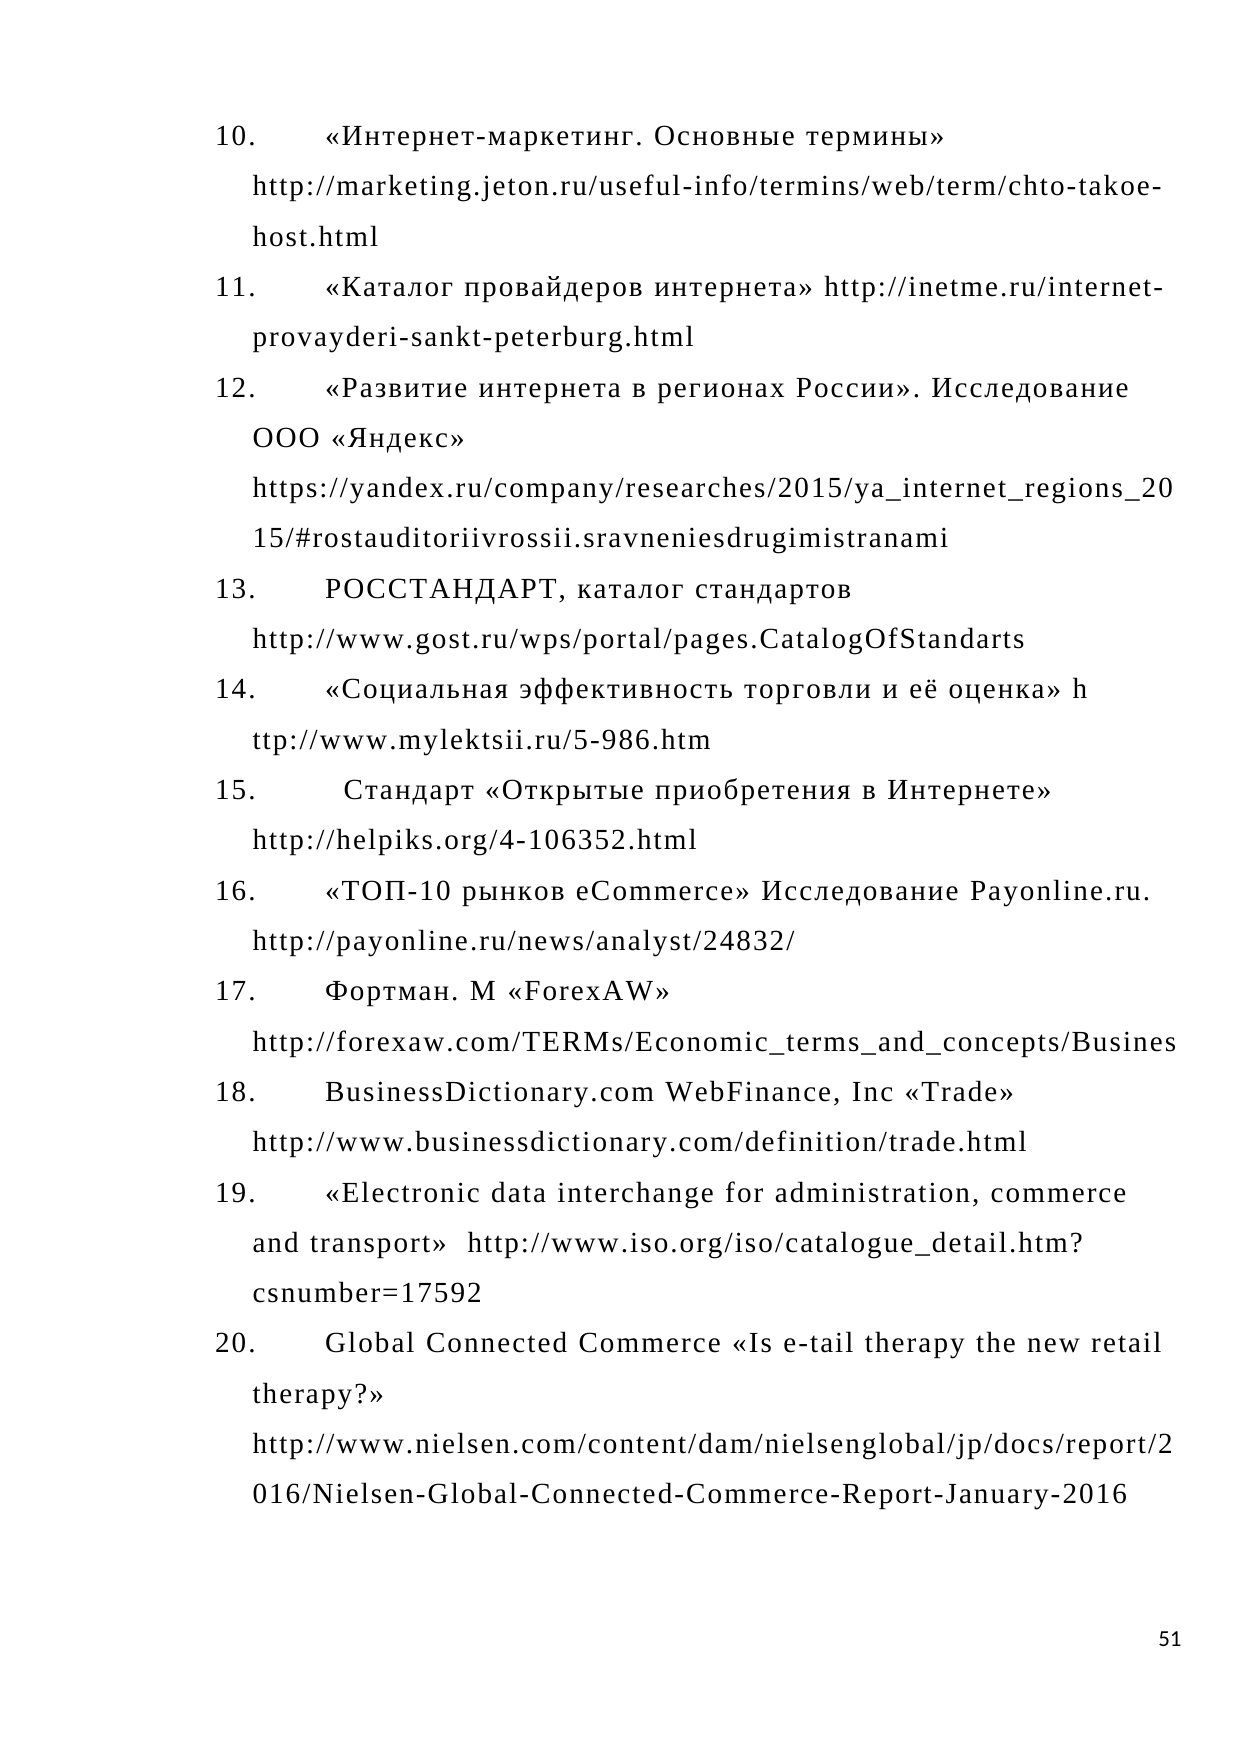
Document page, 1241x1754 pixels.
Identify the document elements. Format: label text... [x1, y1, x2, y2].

list Фортман. М «ForexAW» http://forexaw.com/TERMs/Economic_terms_and_concepts/Busines [215, 973, 1181, 1057]
list «ТОП-10 рынков eCommerce» Исследование Payonline.ru. http://payonline.ru/news/analyst/24832/ [215, 873, 1181, 957]
list «Каталог провайдеров интернета» http://inetme.ru/internet-provayderi-sankt-peterburg.html [215, 269, 1181, 353]
list РОССТАНДАРТ, каталог стандартов http://www.gost.ru/wps/portal/pages.CatalogOfStandarts [215, 571, 1181, 655]
list «Electronic data interchange for administration, commerce and transport» http://www.iso.org/iso/catalogue_detail.htm?csnumber=17592 [215, 1175, 1181, 1309]
list Стандарт «Открытые приобретения в Интернете» http://helpiks.org/4-106352.html [215, 772, 1181, 856]
list «Развитие интернета в регионах России». Исследование ООО «Яндекс» https://yandex.ru/company/researches/2015/ya_internet_regions_2015/#rostauditoriivrossii.sravneniesdrugimistranami [215, 370, 1181, 554]
list Global Connected Commerce «Is e-tail therapy the new retail therapy?» http://www.nielsen.com/content/dam/nielsenglobal/jp/docs/report/2016/Nielsen-Global-Connected-Commerce-Report-January-2016 [215, 1326, 1181, 1510]
list «Социальная эффективность торговли и её оценка» h ttp://www.mylektsii.ru/5-986.htm [215, 672, 1181, 755]
list «Интернет-маркетинг. Основные термины» http://marketing.jeton.ru/useful-info/termins/web/term/chto-takoe-host.html [215, 118, 1181, 252]
list BusinessDictionary.com WebFinance, Inc «Trade» http://www.businessdictionary.com/definition/trade.html [215, 1074, 1181, 1158]
